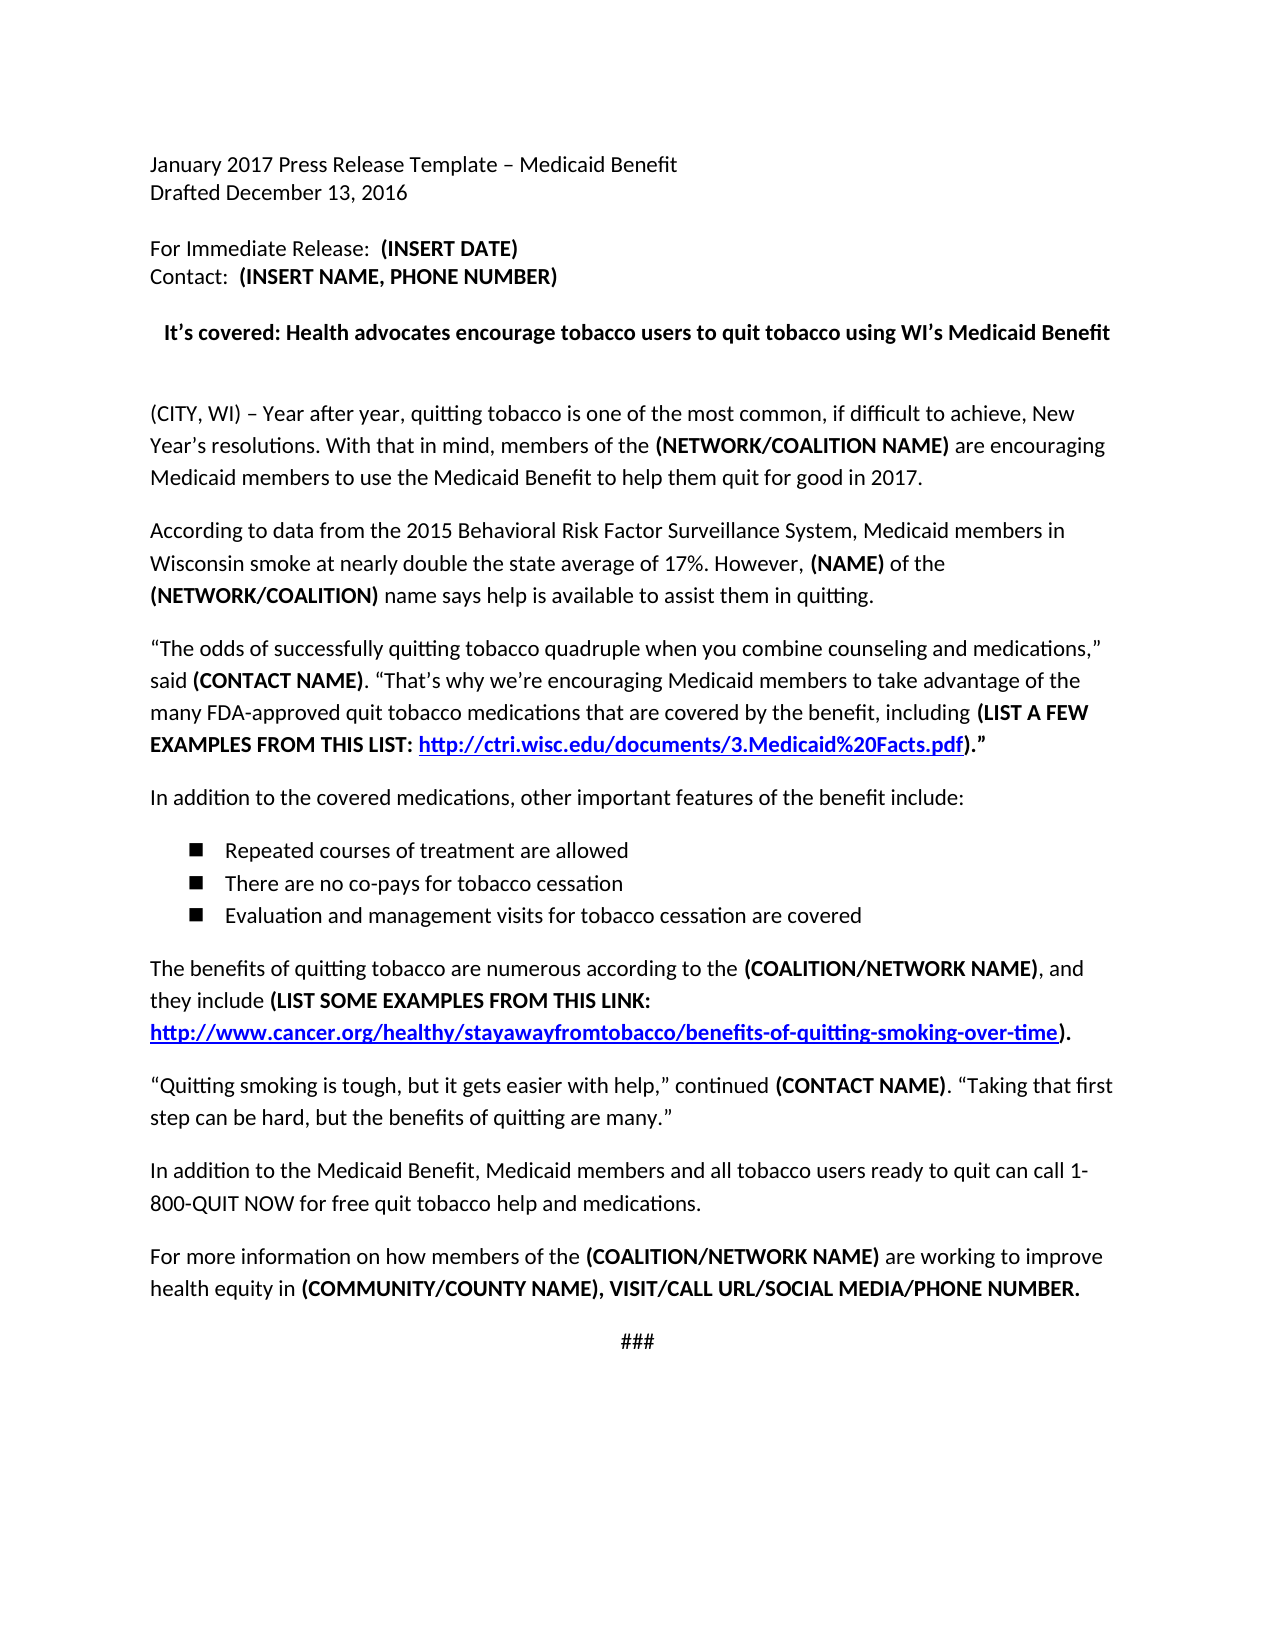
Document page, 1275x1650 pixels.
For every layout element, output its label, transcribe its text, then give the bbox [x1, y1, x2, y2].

text In addition to the covered medications, other important features of the benefit include: [150, 783, 1125, 812]
text Drafted December 13, 2016 [150, 178, 1125, 206]
list Repeated courses of treatment are allowed [187, 837, 1125, 864]
text It’s covered: Health advocates encourage tobacco users to quit tobacco using WI’s Medicaid Benefit [150, 318, 1125, 346]
list Evaluation and management visits for tobacco cessation are covered [187, 901, 1125, 929]
text For Immediate Release: (INSERT DATE) [150, 234, 1125, 262]
text (CITY, WI) – Year after year, quitting tobacco is one of the most common, if difficult to achieve, New Year’s resolutions. With that in mind, members of the (NETWORK/COALITION NAME) are encouraging Medicaid members to use the Medicaid Benefit to help them quit for good in 2017. [150, 399, 1125, 492]
text January 2017 Press Release Template – Medicaid Benefit [150, 150, 1125, 178]
text “The odds of successfully quitting tobacco quadruple when you combine counseling and medications,” said (CONTACT NAME). “That’s why we’re encouraging Medicaid members to take advantage of the many FDA-approved quit tobacco medications that are covered by the benefit, including (LIST A FEW EXAMPLES FROM THIS LIST: http://ctri.wisc.edu/documents/3.Medicaid%20Facts.pdf).” [150, 634, 1125, 758]
text ### [150, 1327, 1125, 1355]
list There are no co-pays for tobacco cessation [187, 869, 1125, 897]
text In addition to the Medicaid Benefit, Medicaid members and all tobacco users ready to quit can call 1-800-QUIT NOW for free quit tobacco help and medications. [150, 1157, 1125, 1217]
text For more information on how members of the (COALITION/NETWORK NAME) are working to improve health equity in (COMMUNITY/COUNTY NAME), VISIT/CALL URL/SOCIAL MEDIA/PHONE NUMBER. [150, 1242, 1125, 1302]
text “Quitting smoking is tough, but it gets easier with help,” continued (CONTACT NAME). “Taking that first step can be hard, but the benefits of quitting are many.” [150, 1071, 1125, 1132]
text Contact: (INSERT NAME, PHONE NUMBER) [150, 262, 1125, 290]
text According to data from the 2015 Behavioral Risk Factor Surveillance System, Medicaid members in Wisconsin smoke at nearly double the state average of 17%. However, (NAME) of the (NETWORK/COALITION) name says help is available to assist them in quitting. [150, 517, 1125, 609]
text The benefits of quitting tobacco are numerous according to the (COALITION/NETWORK NAME), and they include (LIST SOME EXAMPLES FROM THIS LINK: http://www.cancer.org/healthy/stayawayfromtobacco/benefits-of-quitting-smoking-over-time). [150, 954, 1125, 1046]
